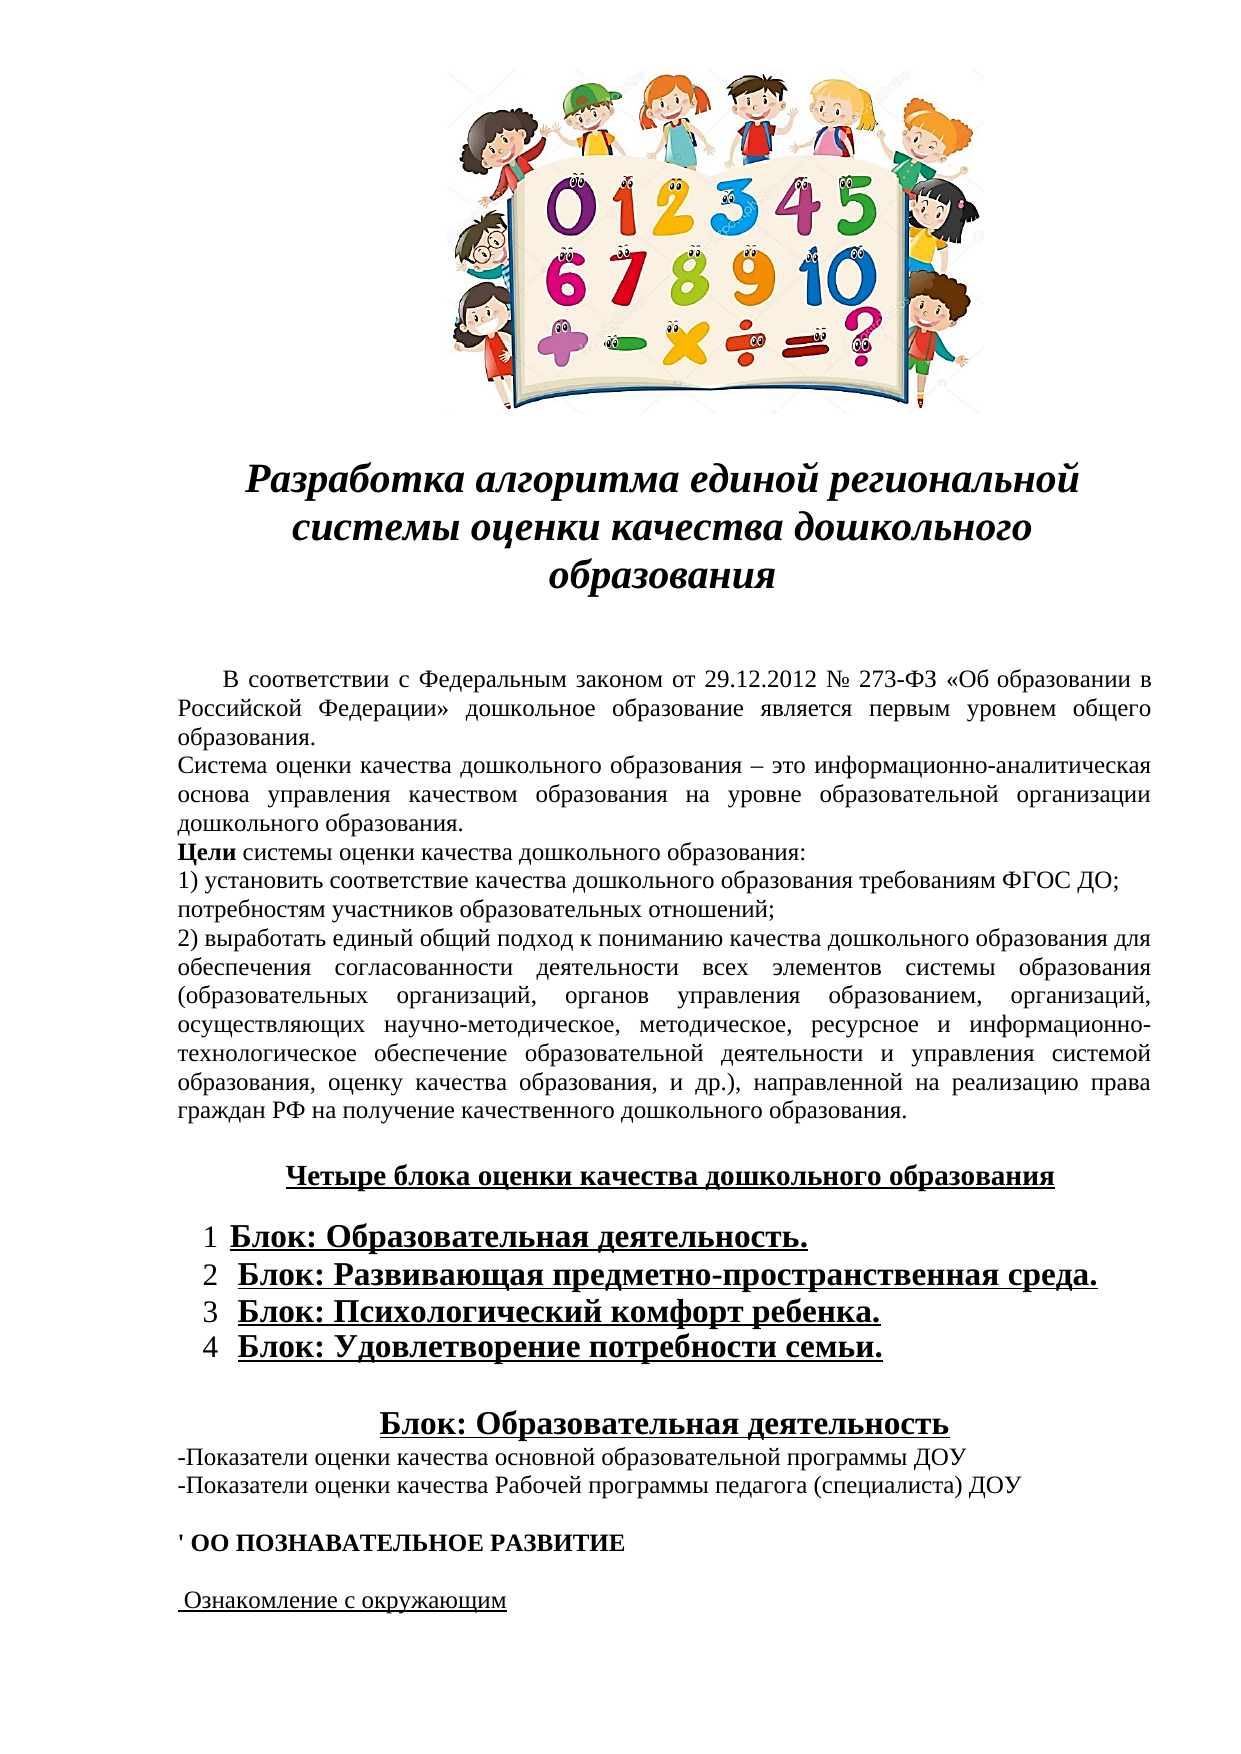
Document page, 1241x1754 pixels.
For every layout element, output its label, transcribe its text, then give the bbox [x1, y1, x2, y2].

list Блок: Развивающая предметно-пространственная среда. [177, 1254, 1152, 1293]
text потребностям участников образовательных отношений; [177, 894, 1152, 923]
text Разработка алгоритма единой региональной системы оценки качества дошкольного образования [177, 453, 1152, 597]
text -Показатели оценки качества Рабочей программы педагога (специалиста) ДОУ [177, 1470, 1152, 1499]
text Четыре блока оценки качества дошкольного образования [286, 1158, 1152, 1191]
text В соответствии с Федеральным законом от 29.12.2012 № 273-ФЗ «Об образовании в Российской Федерации» дошкольное образование является первым уровнем общего образования. [177, 664, 1152, 751]
text -Показатели оценки качества основной образовательной программы ДОУ [177, 1442, 1152, 1470]
list Блок: Образовательная деятельность. [177, 1216, 1152, 1254]
picture [447, 69, 984, 414]
text ' ОО ПОЗНАВАТЕЛЬНОЕ РАЗВИТИЕ [177, 1528, 1152, 1557]
list Блок: Удовлетворение потребности семьи. [177, 1330, 1152, 1365]
list Блок: Психологический комфорт ребенка. [177, 1293, 1152, 1330]
text Блок: Образовательная деятельность [177, 1403, 1152, 1442]
text Цели системы оценки качества дошкольного образования: [177, 837, 1152, 866]
text 1) установить соответствие качества дошкольного образования требованиям ФГОС ДО; [177, 866, 1152, 894]
text Система оценки качества дошкольного образования – это информационно-аналитическая основа управления качеством образования на уровне образовательной организации дошкольного образования. [177, 751, 1152, 837]
text Ознакомление с окружающим [177, 1585, 1152, 1614]
text 2) выработать единый общий подход к пониманию качества дошкольного образования для обеспечения согласованности деятельности всех элементов системы образования (образовательных организаций, органов управления образованием, организаций, осуществляющих научно-методическое, методическое, ресурсное и информационно-технологическое обеспечение образовательной деятельности и управления системой образования, оценку качества образования, и др.), направленной на реализацию права граждан РФ на получение качественного дошкольного образования. [177, 923, 1152, 1124]
